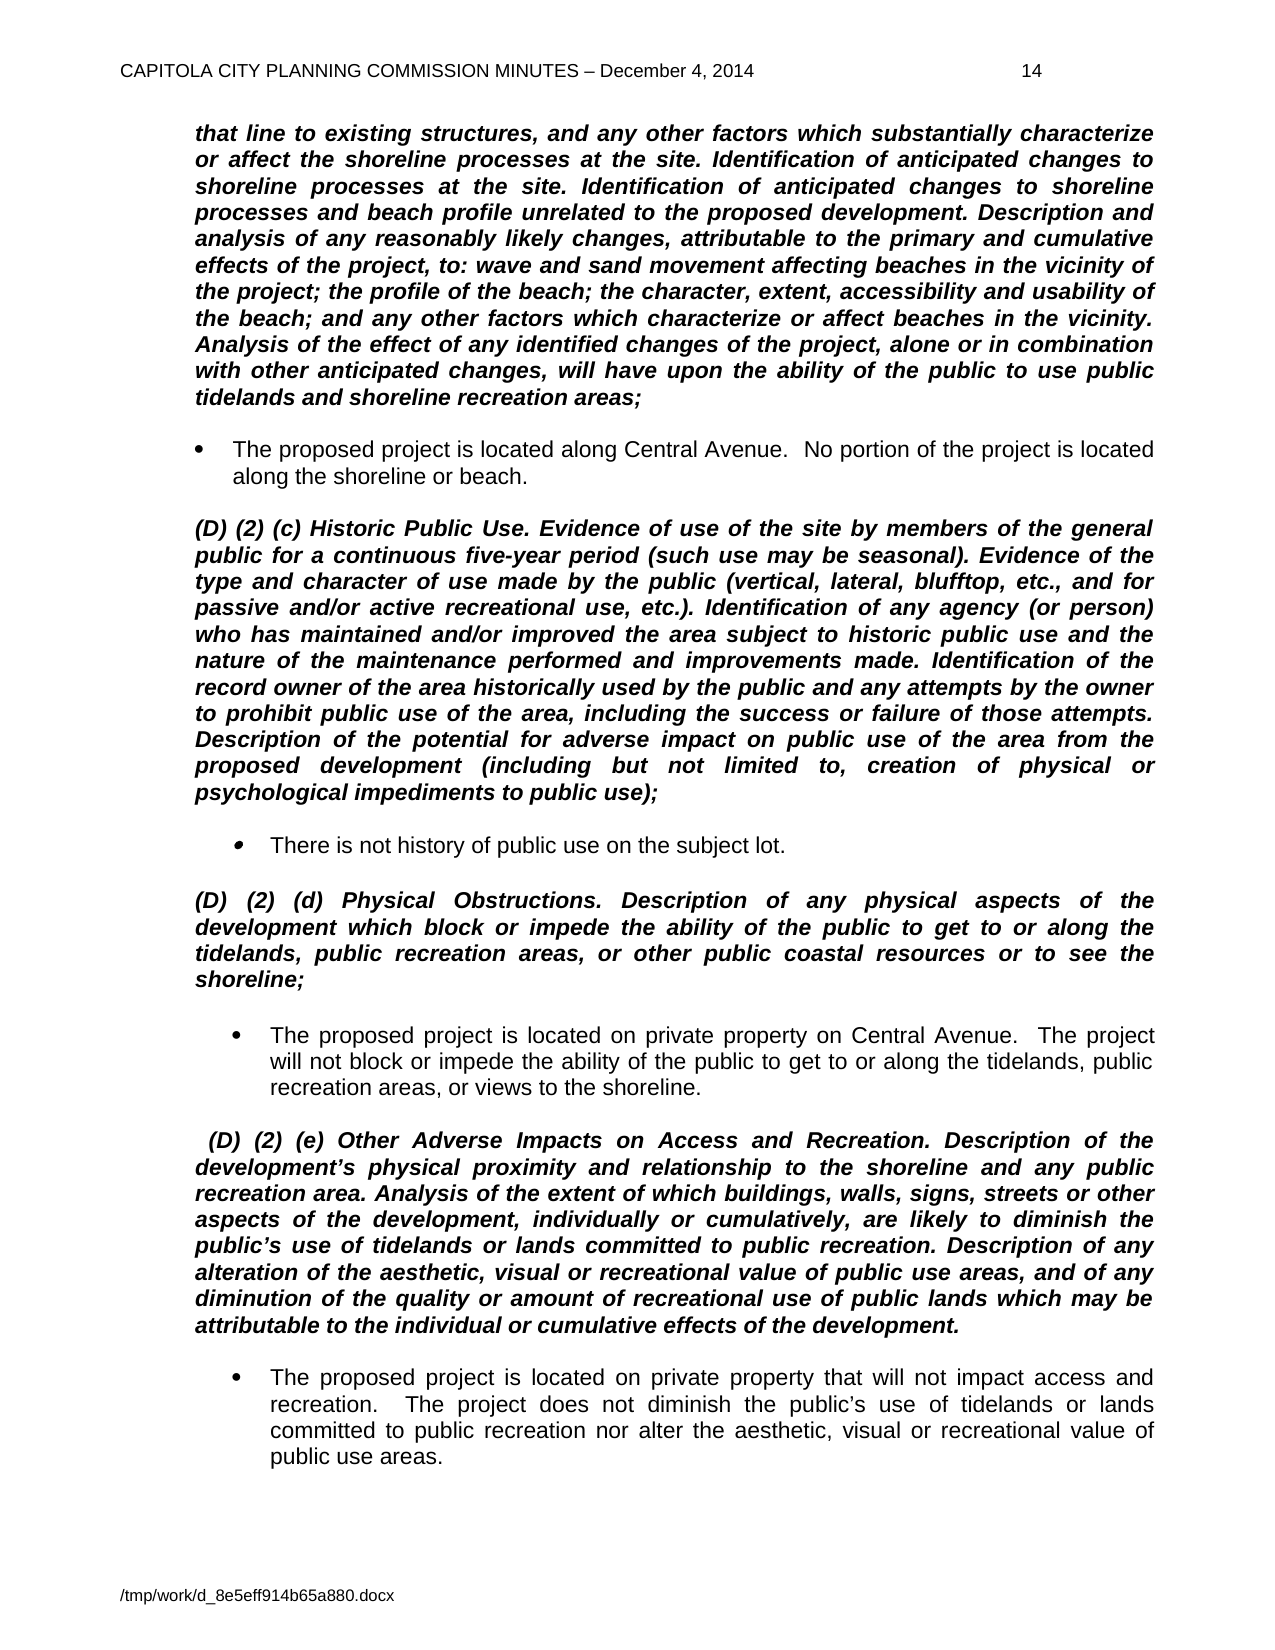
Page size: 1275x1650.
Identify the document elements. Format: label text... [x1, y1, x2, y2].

list The proposed project is located on private property on Central Avenue. The project will not block or impede the ability of the public to get to or along the tidelands, public recreation areas, or views to the shoreline. [232, 1022, 1155, 1101]
text (D) (2) (e) Other Adverse Impacts on Access and Recreation. Description of the development’s physical proximity and relationship to the shoreline and any public recreation area. Analysis of the extent of which buildings, walls, signs, streets or other aspects of the development, individually or cumulatively, are likely to diminish the public’s use of tidelands or lands committed to public recreation. Description of any alteration of the aesthetic, visual or recreational value of public use areas, and of any diminution of the quality or amount of recreational use of public lands which may be attributable to the individual or cumulative effects of the development. [195, 1127, 1155, 1338]
text (D) (2) (c) Historic Public Use. Evidence of use of the site by members of the general public for a continuous five-year period (such use may be seasonal). Evidence of the type and character of use made by the public (vertical, lateral, blufftop, etc., and for passive and/or active recreational use, etc.). Identification of any agency (or person) who has maintained and/or improved the area subject to historic public use and the nature of the maintenance performed and improvements made. Identification of the record owner of the area historically used by the public and any attempts by the owner to prohibit public use of the area, including the success or failure of those attempts. Description of the potential for adverse impact on public use of the area from the proposed development (including but not limited to, creation of physical or psychological impediments to public use); [195, 515, 1155, 805]
list (2) (d) Physical Obstructions. Description of any physical aspects of the development which block or impede the ability of the public to get to or along the tidelands, public recreation areas, or other public coastal resources or to see the shoreline; [195, 887, 1155, 992]
list The proposed project is located along Central Avenue. No portion of the project is located along the shoreline or beach. [195, 436, 1155, 489]
list There is not history of public use on the subject lot. [232, 832, 1155, 858]
list The proposed project is located on private property that will not impact access and recreation. The project does not diminish the public’s use of tidelands or lands committed to public recreation nor alter the aesthetic, visual or recreational value of public use areas. [232, 1364, 1155, 1470]
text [195, 120, 1155, 410]
